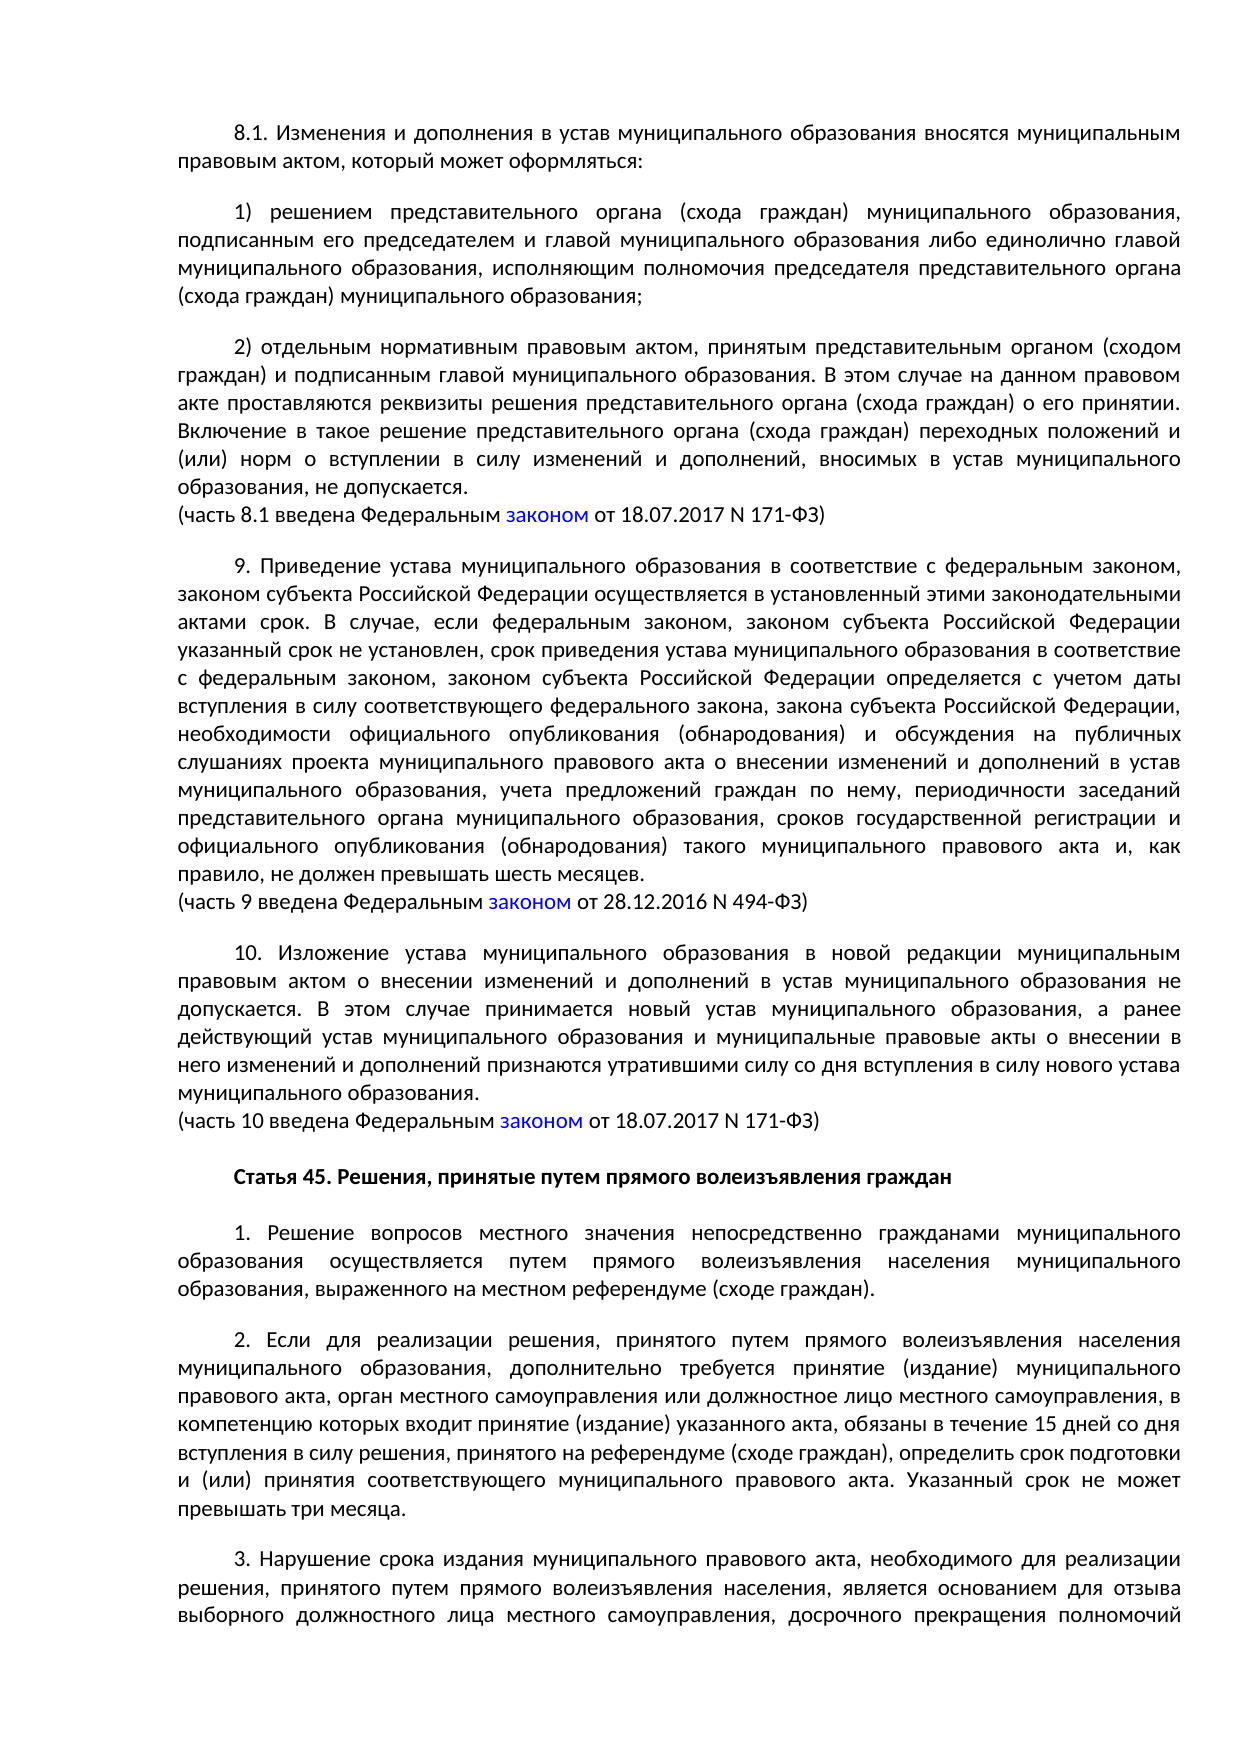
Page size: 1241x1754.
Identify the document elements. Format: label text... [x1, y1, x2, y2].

text 2. Если для реализации решения, принятого путем прямого волеизъявления населения муниципального образования, дополнительно требуется принятие (издание) муниципального правового акта, орган местного самоуправления или должностное лицо местного самоуправления, в компетенцию которых входит принятие (издание) указанного акта, обязаны в течение 15 дней со дня вступления в силу решения, принятого на референдуме (сходе граждан), определить срок подготовки и (или) принятия соответствующего муниципального правового акта. Указанный срок не может превышать три месяца. [177, 1326, 1181, 1522]
text (часть 8.1 введена Федеральным законом от 18.07.2017 N 171-ФЗ) [177, 500, 1181, 528]
text (часть 9 введена Федеральным законом от 28.12.2016 N 494-ФЗ) [177, 887, 1181, 915]
text 2) отдельным нормативным правовым актом, принятым представительным органом (сходом граждан) и подписанным главой муниципального образования. В этом случае на данном правовом акте проставляются реквизиты решения представительного органа (схода граждан) о его принятии. Включение в такое решение представительного органа (схода граждан) переходных положений и (или) норм о вступлении в силу изменений и дополнений, вносимых в устав муниципального образования, не допускается. [177, 332, 1181, 500]
text 9. Приведение устава муниципального образования в соответствие с федеральным законом, законом субъекта Российской Федерации осуществляется в установленный этими законодательными актами срок. В случае, если федеральным законом, законом субъекта Российской Федерации указанный срок не установлен, срок приведения устава муниципального образования в соответствие с федеральным законом, законом субъекта Российской Федерации определяется с учетом даты вступления в силу соответствующего федерального закона, закона субъекта Российской Федерации, необходимости официального опубликования (обнародования) и обсуждения на публичных слушаниях проекта муниципального правового акта о внесении изменений и дополнений в устав муниципального образования, учета предложений граждан по нему, периодичности заседаний представительного органа муниципального образования, сроков государственной регистрации и официального опубликования (обнародования) такого муниципального правового акта и, как правило, не должен превышать шесть месяцев. [177, 551, 1181, 887]
text 8.1. Изменения и дополнения в устав муниципального образования вносятся муниципальным правовым актом, который может оформляться: [177, 118, 1181, 174]
text (часть 10 введена Федеральным законом от 18.07.2017 N 171-ФЗ) [177, 1106, 1181, 1134]
text 1) решением представительного органа (схода граждан) муниципального образования, подписанным его председателем и главой муниципального образования либо единолично главой муниципального образования, исполняющим полномочия председателя представительного органа (схода граждан) муниципального образования; [177, 197, 1181, 309]
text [177, 1544, 1181, 1629]
title Статья 45. Решения, принятые путем прямого волеизъявления граждан [177, 1162, 1181, 1191]
text 10. Изложение устава муниципального образования в новой редакции муниципальным правовым актом о внесении изменений и дополнений в устав муниципального образования не допускается. В этом случае принимается новый устав муниципального образования, а ранее действующий устав муниципального образования и муниципальные правовые акты о внесении в него изменений и дополнений признаются утратившими силу со дня вступления в силу нового устава муниципального образования. [177, 938, 1181, 1106]
text 1. Решение вопросов местного значения непосредственно гражданами муниципального образования осуществляется путем прямого волеизъявления населения муниципального образования, выраженного на местном референдуме (сходе граждан). [177, 1218, 1181, 1303]
